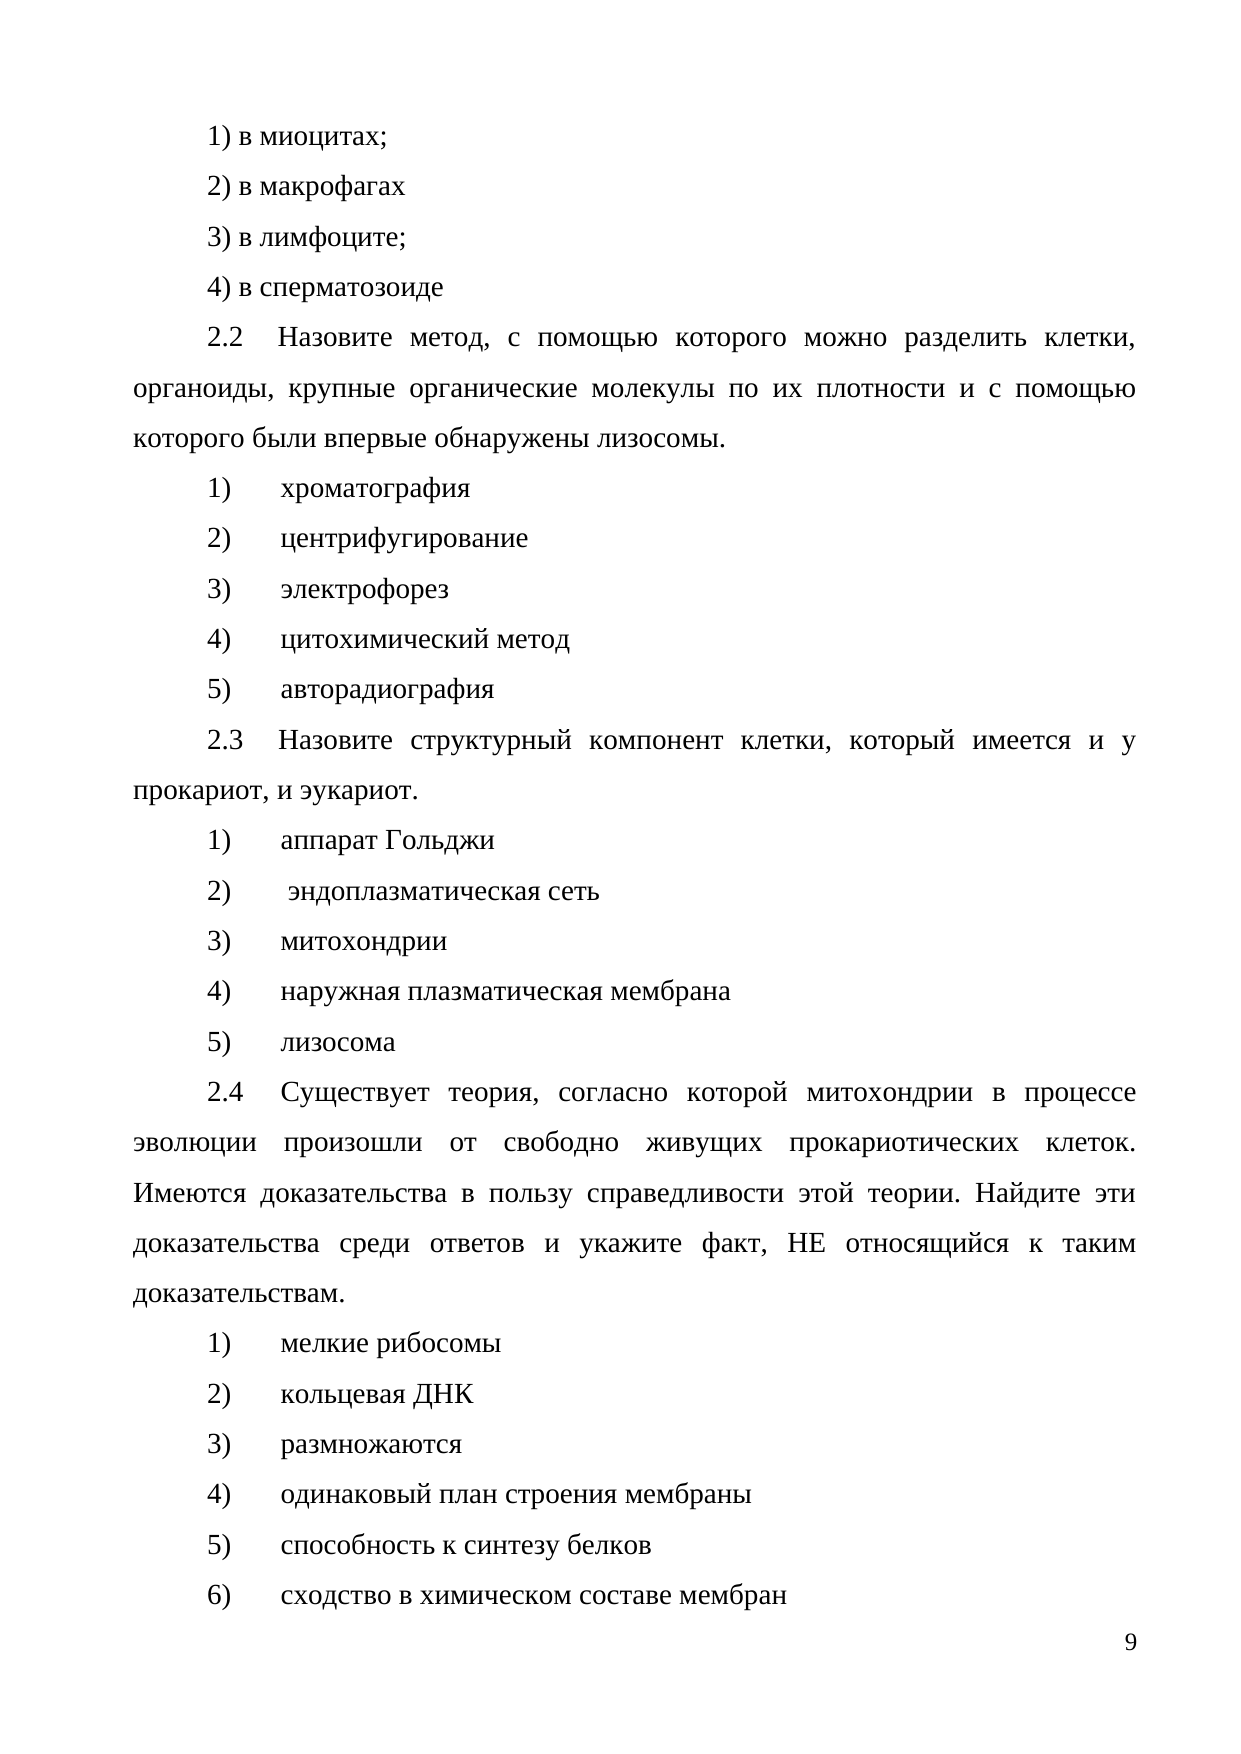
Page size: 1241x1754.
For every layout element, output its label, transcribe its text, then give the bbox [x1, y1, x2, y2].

list способность к синтезу белков [133, 1527, 1137, 1560]
list размножаются [133, 1426, 1137, 1460]
list авторадиография [133, 672, 1137, 705]
text 2.3 Назовите структурный компонент клетки, который имеется и у прокариот, и эукариот. [133, 722, 1137, 806]
list мелкие рибосомы [133, 1326, 1137, 1359]
list одинаковый план строения мембраны [133, 1477, 1137, 1510]
list хроматография [133, 470, 1137, 504]
text 2) в макрофагах [133, 168, 1137, 202]
list сходство в химическом составе мембран [133, 1577, 1137, 1611]
text 2.2 Назовите метод, с помощью которого можно разделить клетки, органоиды, крупные органические молекулы по их плотности и с помощью которого были впервые обнаружены лизосомы. [133, 319, 1137, 453]
list центрифугирование [133, 521, 1137, 554]
text 4) в сперматозоиде [133, 269, 1137, 303]
list митохондрии [133, 923, 1137, 957]
list цитохимический метод [133, 621, 1137, 655]
list аппарат Гольджи [133, 822, 1137, 856]
list электрофорез [133, 571, 1137, 604]
text 3) в лимфоците; [133, 219, 1137, 252]
list лизосома [133, 1024, 1137, 1057]
list кольцевая ДНК [133, 1376, 1137, 1409]
list Существует теория, согласно которой митохондрии в процессе эволюции произошли от свободно живущих прокариотических клеток. Имеются доказательства в пользу справедливости этой теории. Найдите эти доказательства среди ответов и укажите факт, НЕ относящийся к таким доказательствам. [133, 1074, 1137, 1309]
list наружная плазматическая мембрана [133, 973, 1137, 1007]
list эндоплазматическая сеть [133, 873, 1137, 906]
text 1) в миоцитах; [133, 118, 1137, 152]
